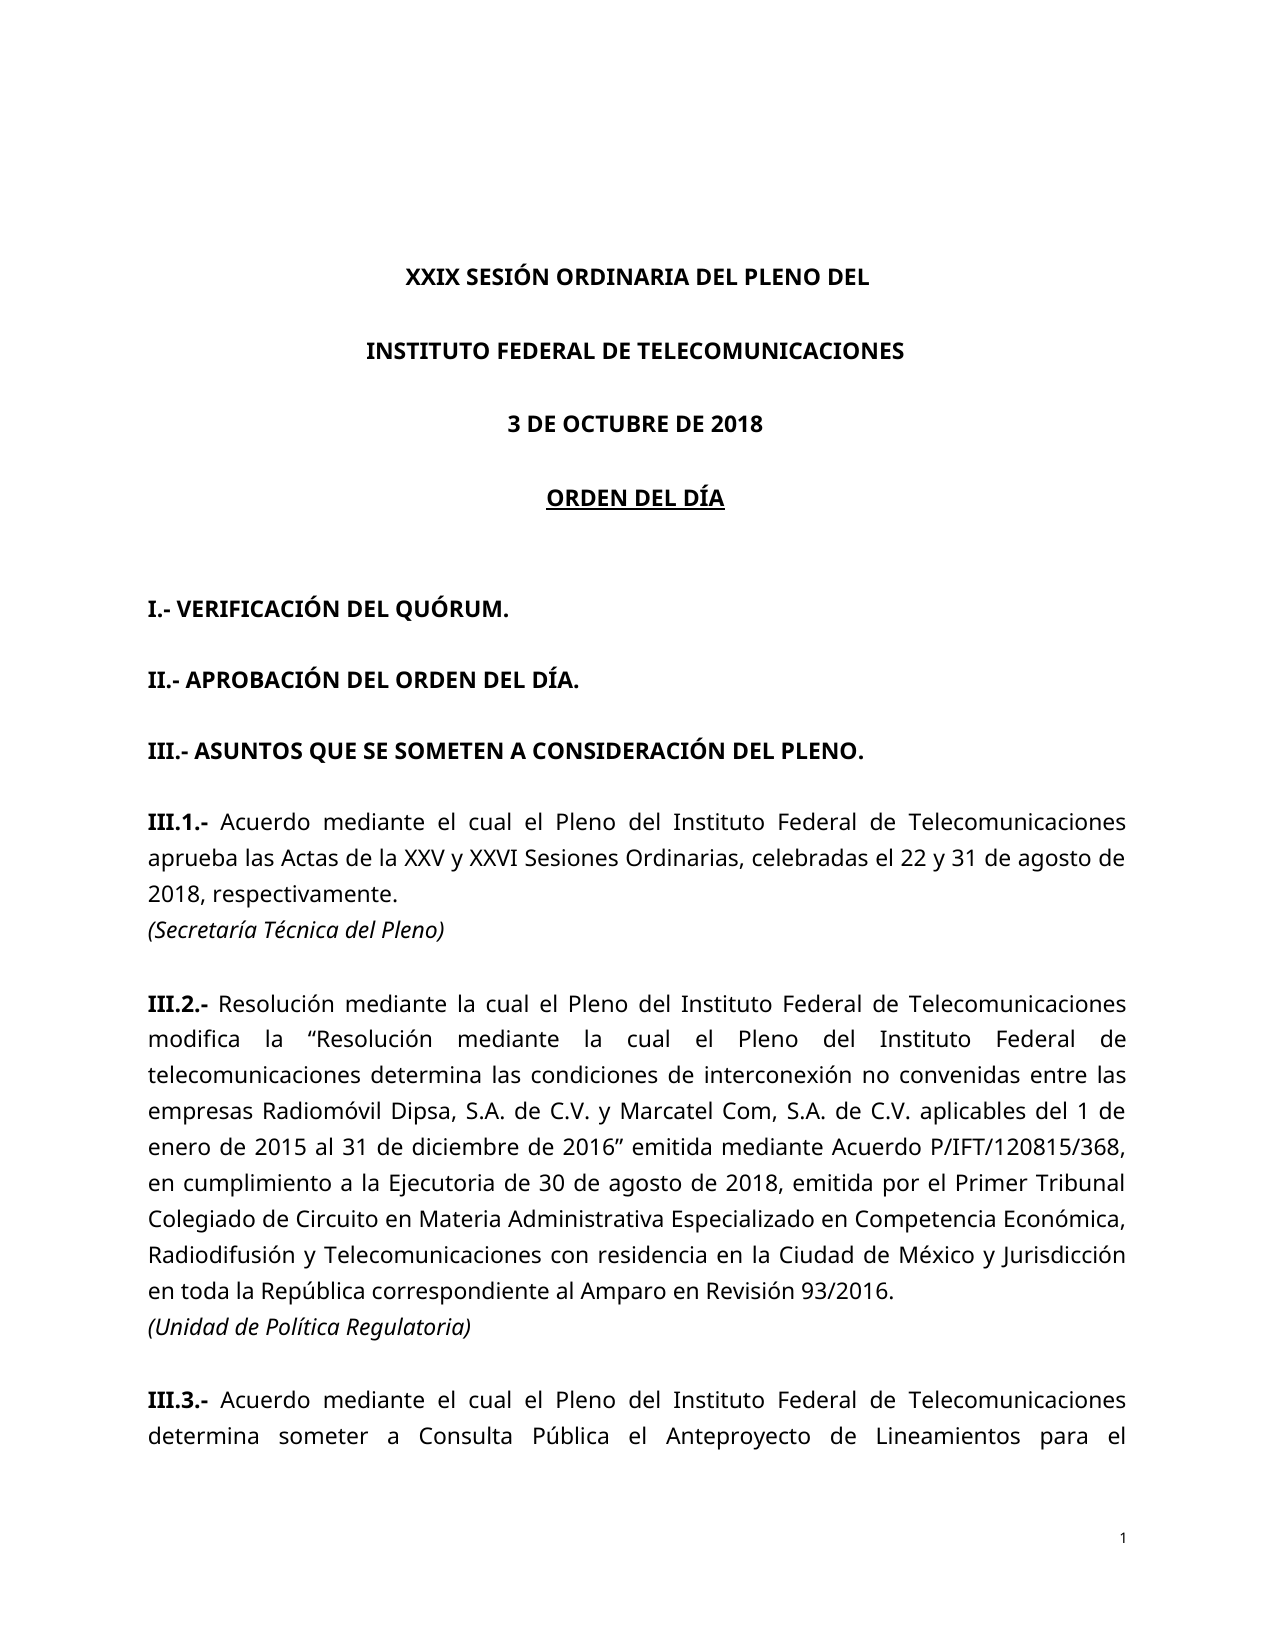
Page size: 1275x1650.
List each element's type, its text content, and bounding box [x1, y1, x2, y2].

text INSTITUTO FEDERAL DE TELECOMUNICACIONES [148, 335, 1123, 366]
text (Secretaría Técnica del Pleno) [148, 914, 1127, 945]
text 3 DE OCTUBRE DE 2018 [148, 408, 1123, 439]
text ORDEN DEL DÍA [148, 482, 1123, 513]
text III.2.- Resolución mediante la cual el Pleno del Instituto Federal de Telecomunicaciones modifica la “Resolución mediante la cual el Pleno del Instituto Federal de telecomunicaciones determina las condiciones de interconexión no convenidas entre las empresas Radiomóvil Dipsa, S.A. de C.V. y Marcatel Com, S.A. de C.V. aplicables del 1 de enero de 2015 al 31 de diciembre de 2016” emitida mediante Acuerdo P/IFT/120815/368, en cumplimiento a la Ejecutoria de 30 de agosto de 2018, emitida por el Primer Tribunal Colegiado de Circuito en Materia Administrativa Especializado en Competencia Económica, Radiodifusión y Telecomunicaciones con residencia en la Ciudad de México y Jurisdicción en toda la República correspondiente al Amparo en Revisión 93/2016. [148, 987, 1127, 1306]
subtitle III.- ASUNTOS QUE SE SOMETEN A CONSIDERACIÓN DEL PLENO. [148, 735, 1127, 766]
text XXIX SESIÓN ORDINARIA DEL PLENO DEL [148, 261, 1127, 292]
subtitle I.- VERIFICACIÓN DEL QUÓRUM. [148, 592, 1127, 624]
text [148, 1384, 1127, 1452]
text (Unidad de Política Regulatoria) [148, 1311, 1127, 1342]
subtitle II.- APROBACIÓN DEL ORDEN DEL DÍA. [148, 664, 1127, 695]
text III.1.- Acuerdo mediante el cual el Pleno del Instituto Federal de Telecomunicaciones aprueba las Actas de la XXV y XXVI Sesiones Ordinarias, celebradas el 22 y 31 de agosto de 2018, respectivamente. [148, 806, 1127, 909]
